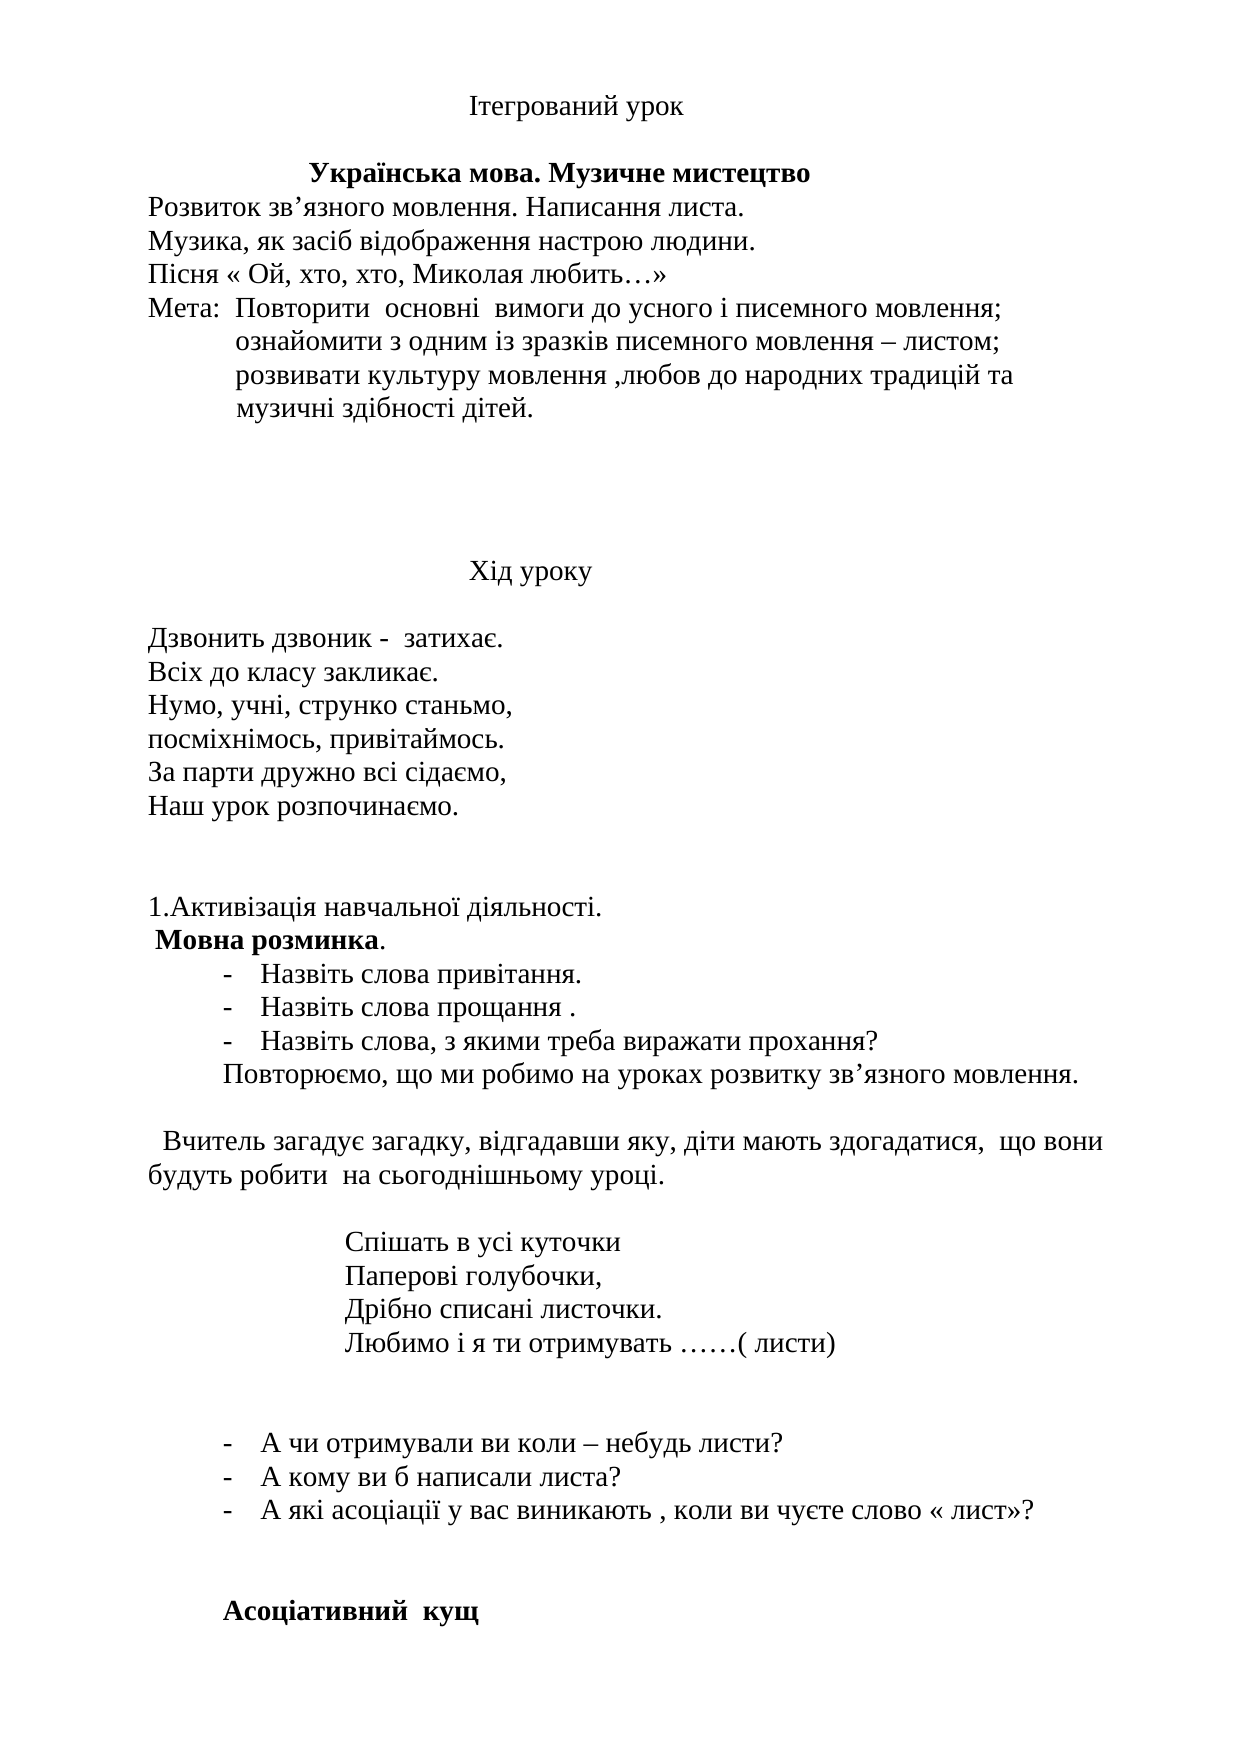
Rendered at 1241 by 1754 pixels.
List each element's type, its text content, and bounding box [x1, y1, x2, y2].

text Наш урок розпочинаємо. [148, 788, 1152, 822]
text Дрібно списані листочки. [148, 1291, 1152, 1325]
text Паперові голубочки, [148, 1258, 1152, 1291]
text Нумо, учні, струнко станьмо, [148, 687, 1152, 721]
text Хід уроку [148, 553, 1152, 587]
text Повторюємо, що ми робимо на уроках розвитку зв’язного мовлення. [223, 1056, 1152, 1090]
text музичні здібності дітей. [148, 390, 1152, 424]
text Ітегрований урок [148, 88, 1152, 122]
text 1.Активізація навчальної діяльності. [148, 889, 1152, 922]
text посміхнімось, привітаймось. [148, 721, 1152, 754]
text Любимо і я ти отримувать ……( листи) [148, 1325, 1152, 1358]
list А кому ви б написали листа? [223, 1459, 1152, 1492]
text Мовна розминка. [148, 922, 1152, 956]
text розвивати культуру мовлення ,любов до народних традицій та [148, 357, 1152, 390]
list Назвіть слова привітання. [223, 956, 1152, 989]
text Пісня « Ой, хто, хто, Миколая любить…» [148, 256, 1152, 290]
text За парти дружно всі сідаємо, [148, 754, 1152, 788]
list Назвіть слова прощання . [223, 989, 1152, 1023]
text Всіх до класу закликає. [148, 654, 1152, 687]
text Музика, як засіб відображення настрою людини. [148, 223, 1152, 256]
list А які асоціації у вас виникають , коли ви чуєте слово « лист»? [223, 1492, 1152, 1526]
text Українська мова. Музичне мистецтво [148, 156, 1152, 189]
text ознайомити з одним із зразків писемного мовлення – листом; [148, 323, 1152, 357]
text Спішать в усі куточки [148, 1224, 1152, 1258]
text Дзвонить дзвоник - затихає. [148, 620, 1152, 654]
text Асоціативний кущ [223, 1593, 1152, 1627]
list А чи отримували ви коли – небудь листи? [223, 1425, 1152, 1459]
list Назвіть слова, з якими треба виражати прохання? [223, 1023, 1152, 1056]
text Вчитель загадує загадку, відгадавши яку, діти мають здогадатися, що вони будуть робити на сьогоднішньому уроці. [148, 1123, 1152, 1191]
text Розвиток зв’язного мовлення. Написання листа. [148, 189, 1152, 223]
text Мета: Повторити основні вимоги до усного і писемного мовлення; [148, 290, 1152, 323]
